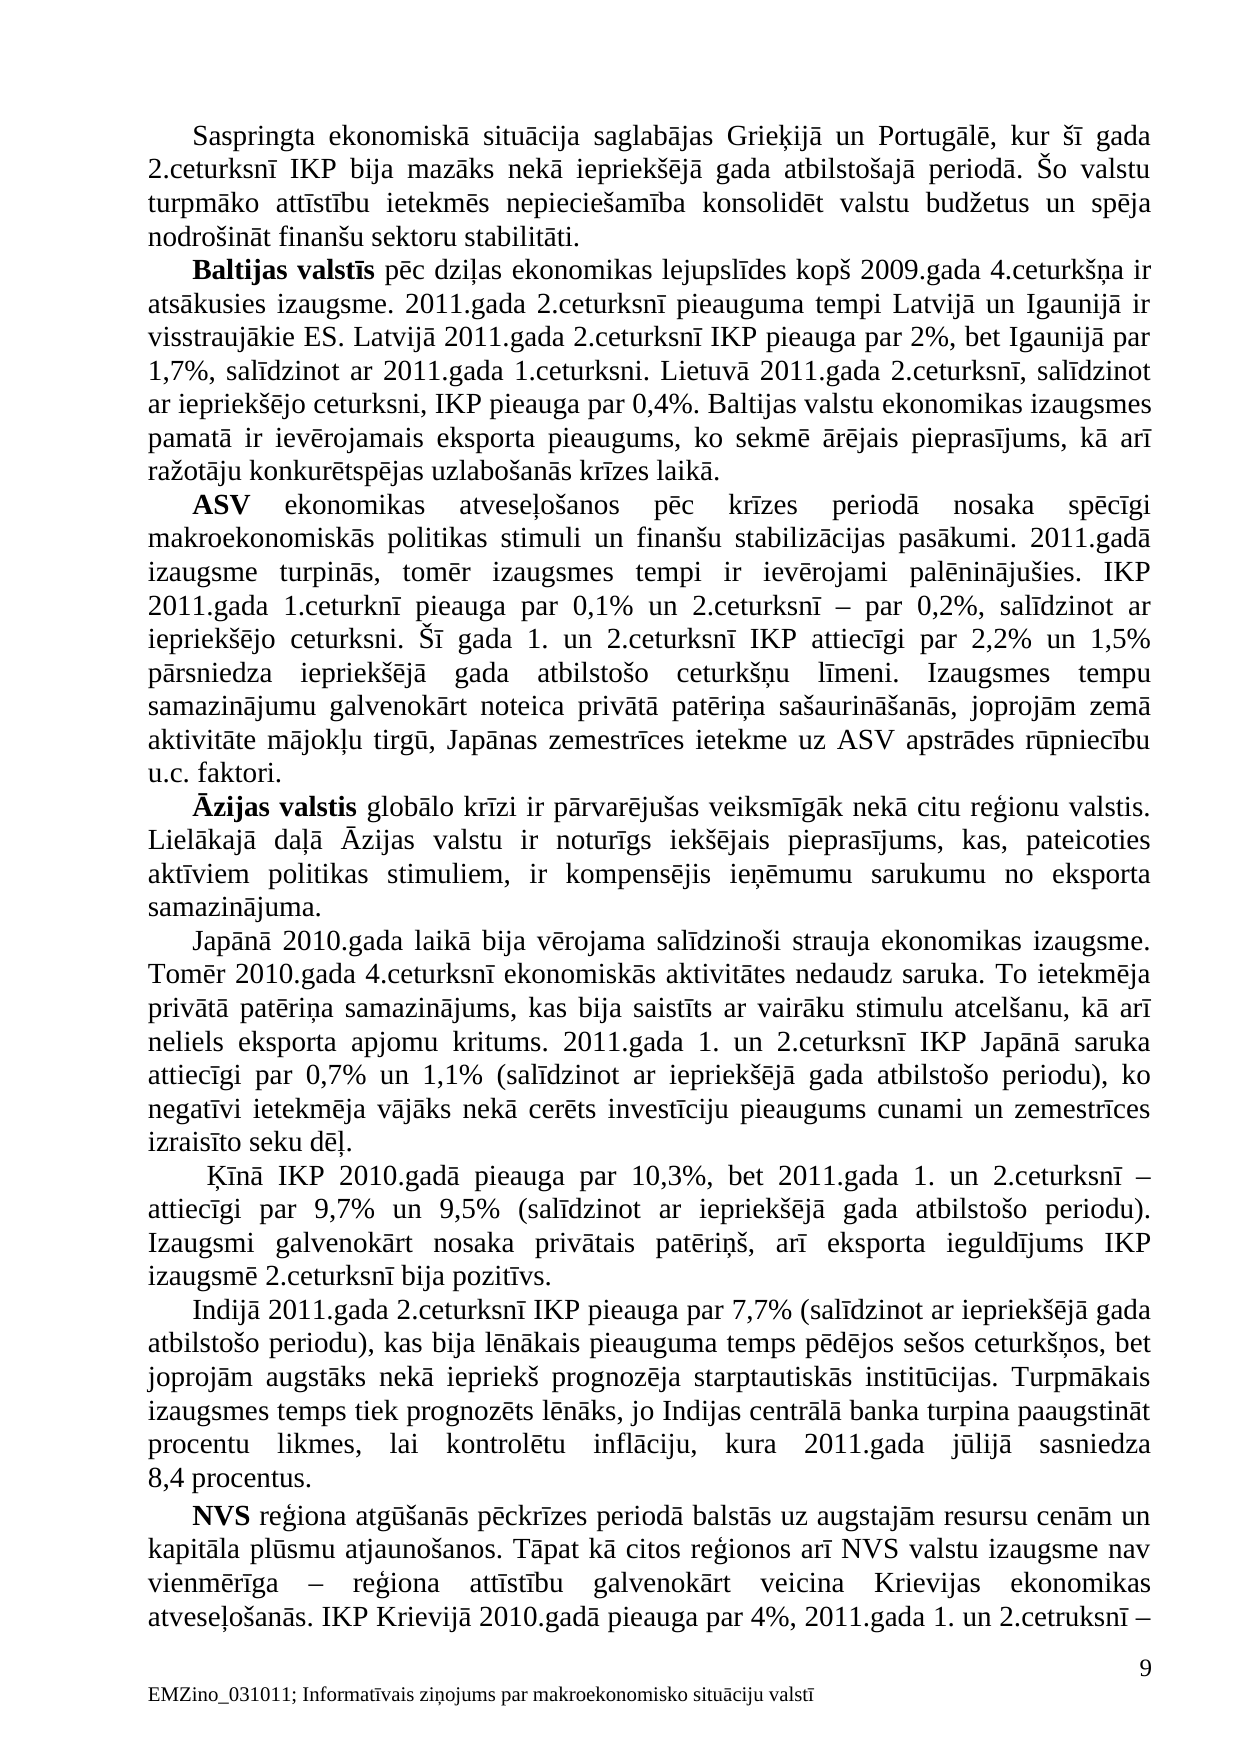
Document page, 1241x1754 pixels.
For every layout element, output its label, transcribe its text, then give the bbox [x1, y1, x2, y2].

text Baltijas valstīs pēc dziļas ekonomikas lejupslīdes kopš 2009.gada 4.ceturkšņa ir atsākusies izaugsme. 2011.gada 2.ceturksnī pieauguma tempi Latvijā un Igaunijā ir visstraujākie ES. Latvijā 2011.gada 2.ceturksnī IKP pieauga par 2%, bet Igaunijā par 1,7%, salīdzinot ar 2011.gada 1.ceturksni. Lietuvā 2011.gada 2.ceturksnī, salīdzinot ar iepriekšējo ceturksni, IKP pieauga par 0,4%. Baltijas valstu ekonomikas izaugsmes pamatā ir ievērojamais eksporta pieaugums, ko sekmē ārējais pieprasījums, kā arī ražotāju konkurētspējas uzlabošanās krīzes laikā. [148, 252, 1152, 487]
text Āzijas valstis globālo krīzi ir pārvarējušas veiksmīgāk nekā citu reģionu valstis. Lielākajā daļā Āzijas valstu ir noturīgs iekšējais pieprasījums, kas, pateicoties aktīviem politikas stimuliem, ir kompensējis ieņēmumu sarukumu no eksporta samazinājuma. [148, 789, 1152, 923]
text Ķīnā IKP 2010.gadā pieauga par 10,3%, bet 2011.gada 1. un 2.ceturksnī – attiecīgi par 9,7% un 9,5% (salīdzinot ar iepriekšējā gada atbilstošo periodu). Izaugsmi galvenokārt nosaka privātais patēriņš, arī eksporta ieguldījums IKP izaugsmē 2.ceturksnī bija pozitīvs. [148, 1158, 1152, 1292]
text Saspringta ekonomiskā situācija saglabājas Grieķijā un Portugālē, kur šī gada 2.ceturksnī IKP bija mazāks nekā iepriekšējā gada atbilstošajā periodā. Šo valstu turpmāko attīstību ietekmēs nepieciešamība konsolidēt valstu budžetus un spēja nodrošināt finanšu sektoru stabilitāti. [148, 118, 1152, 252]
text ASV ekonomikas atveseļošanos pēc krīzes periodā nosaka spēcīgi makroekonomiskās politikas stimuli un finanšu stabilizācijas pasākumi. 2011.gadā izaugsme turpinās, tomēr izaugsmes tempi ir ievērojami palēninājušies. IKP 2011.gada 1.ceturknī pieauga par 0,1% un 2.ceturksnī – par 0,2%, salīdzinot ar iepriekšējo ceturksni. Šī gada 1. un 2.ceturksnī IKP attiecīgi par 2,2% un 1,5% pārsniedza iepriekšējā gada atbilstošo ceturkšņu līmeni. Izaugsmes tempu samazinājumu galvenokārt noteica privātā patēriņa sašaurināšanās, joprojām zemā aktivitāte mājokļu tirgū, Japānas zemestrīces ietekme uz ASV apstrādes rūpniecību u.c. faktori. [148, 487, 1152, 789]
text Indijā 2011.gada 2.ceturksnī IKP pieauga par 7,7% (salīdzinot ar iepriekšējā gada atbilstošo periodu), kas bija lēnākais pieauguma temps pēdējos sešos ceturkšņos, bet joprojām augstāks nekā iepriekš prognozēja starptautiskās institūcijas. Turpmākais izaugsmes temps tiek prognozēts lēnāks, jo Indijas centrālā banka turpina paaugstināt procentu likmes, lai kontrolētu inflāciju, kura 2011.gada jūlijā sasniedza 8,4 procentus. [148, 1292, 1152, 1493]
text Japānā 2010.gada laikā bija vērojama salīdzinoši strauja ekonomikas izaugsme. Tomēr 2010.gada 4.ceturksnī ekonomiskās aktivitātes nedaudz saruka. To ietekmēja privātā patēriņa samazinājums, kas bija saistīts ar vairāku stimulu atcelšanu, kā arī neliels eksporta apjomu kritums. 2011.gada 1. un 2.ceturksnī IKP Japānā saruka attiecīgi par 0,7% un 1,1% (salīdzinot ar iepriekšējā gada atbilstošo periodu), ko negatīvi ietekmēja vājāks nekā cerēts investīciju pieaugums cunami un zemestrīces izraisīto seku dēļ. [148, 923, 1152, 1158]
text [148, 1498, 1152, 1632]
